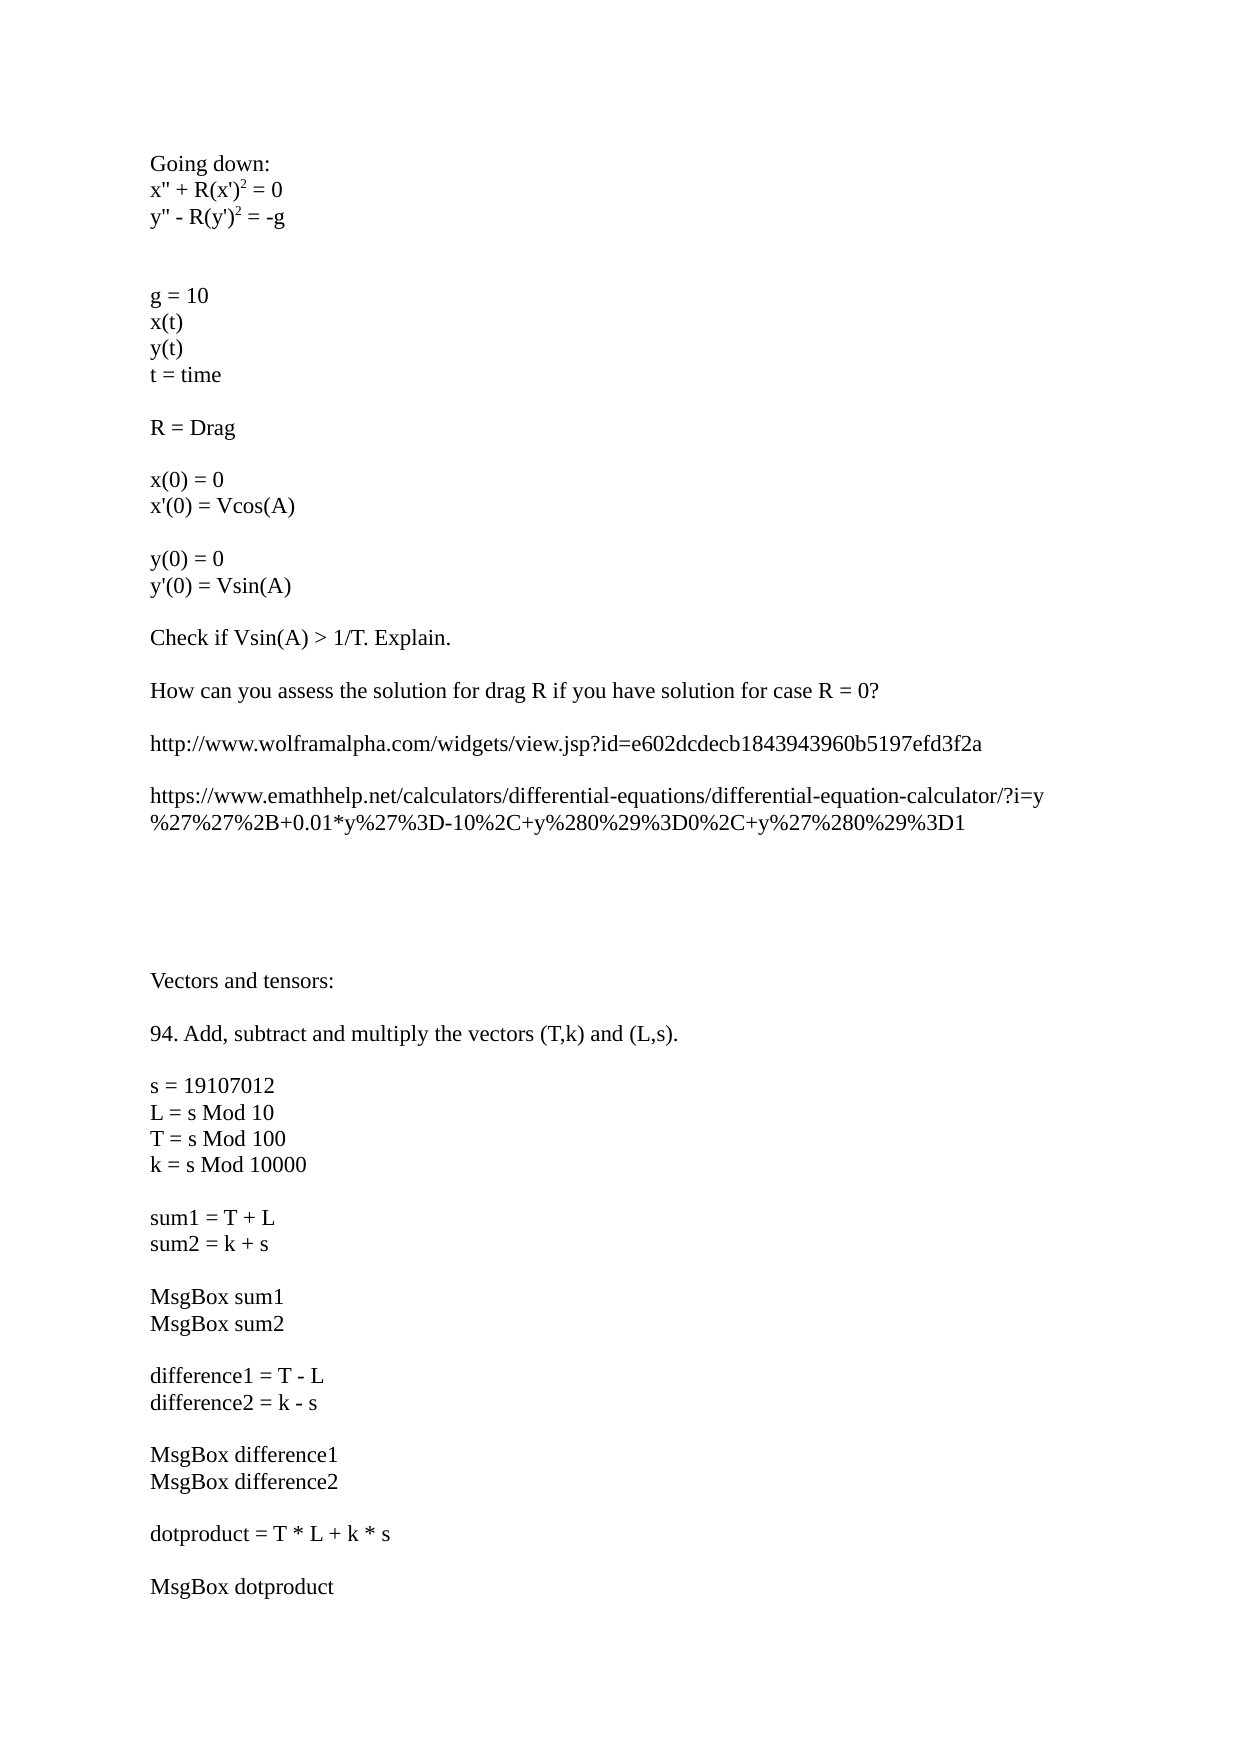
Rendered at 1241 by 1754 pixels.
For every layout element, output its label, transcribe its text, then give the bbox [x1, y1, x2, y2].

text How can you assess the solution for drag R if you have solution for case R = 0? [150, 677, 1090, 703]
text MsgBox dotproduct [150, 1573, 1090, 1599]
text sum1 = T + L [150, 1204, 1090, 1231]
text difference1 = T - L [150, 1362, 1090, 1389]
text T = s Mod 100 [150, 1125, 1090, 1151]
text dotproduct = T * L + k * s [150, 1520, 1090, 1547]
text difference2 = k - s [150, 1389, 1090, 1415]
text y'(0) = Vsin(A) [150, 572, 1090, 598]
text R = Drag [150, 413, 1090, 440]
text Vectors and tensors: [150, 967, 1090, 993]
text y(t) [150, 334, 1090, 361]
text x(t) [150, 308, 1090, 334]
text sum2 = k + s [150, 1231, 1090, 1257]
text Going down: [150, 150, 1090, 176]
text t = time [150, 361, 1090, 387]
text y'' - R(y')2 = -g [150, 203, 1090, 229]
text Check if Vsin(A) > 1/T. Explain. [150, 624, 1090, 651]
text s = 19107012 [150, 1072, 1090, 1099]
text k = s Mod 10000 [150, 1151, 1090, 1178]
text x(0) = 0 [150, 466, 1090, 493]
text L = s Mod 10 [150, 1099, 1090, 1125]
text MsgBox difference2 [150, 1468, 1090, 1494]
text MsgBox difference1 [150, 1441, 1090, 1468]
text 94. Add, subtract and multiply the vectors (T,k) and (L,s). [150, 1020, 1090, 1046]
text g = 10 [150, 282, 1090, 308]
text x'' + R(x')2 = 0 [150, 176, 1090, 203]
text x'(0) = Vcos(A) [150, 493, 1090, 519]
text y(0) = 0 [150, 545, 1090, 572]
text http://www.wolframalpha.com/widgets/view.jsp?id=e602dcdecb1843943960b5197efd3f2a [150, 730, 1090, 756]
text MsgBox sum2 [150, 1309, 1090, 1336]
text MsgBox sum1 [150, 1283, 1090, 1309]
text https://www.emathhelp.net/calculators/differential-equations/differential-equation-calculator/?i=y%27%27%2B+0.01*y%27%3D-10%2C+y%280%29%3D0%2C+y%27%280%29%3D1 [150, 782, 1090, 835]
